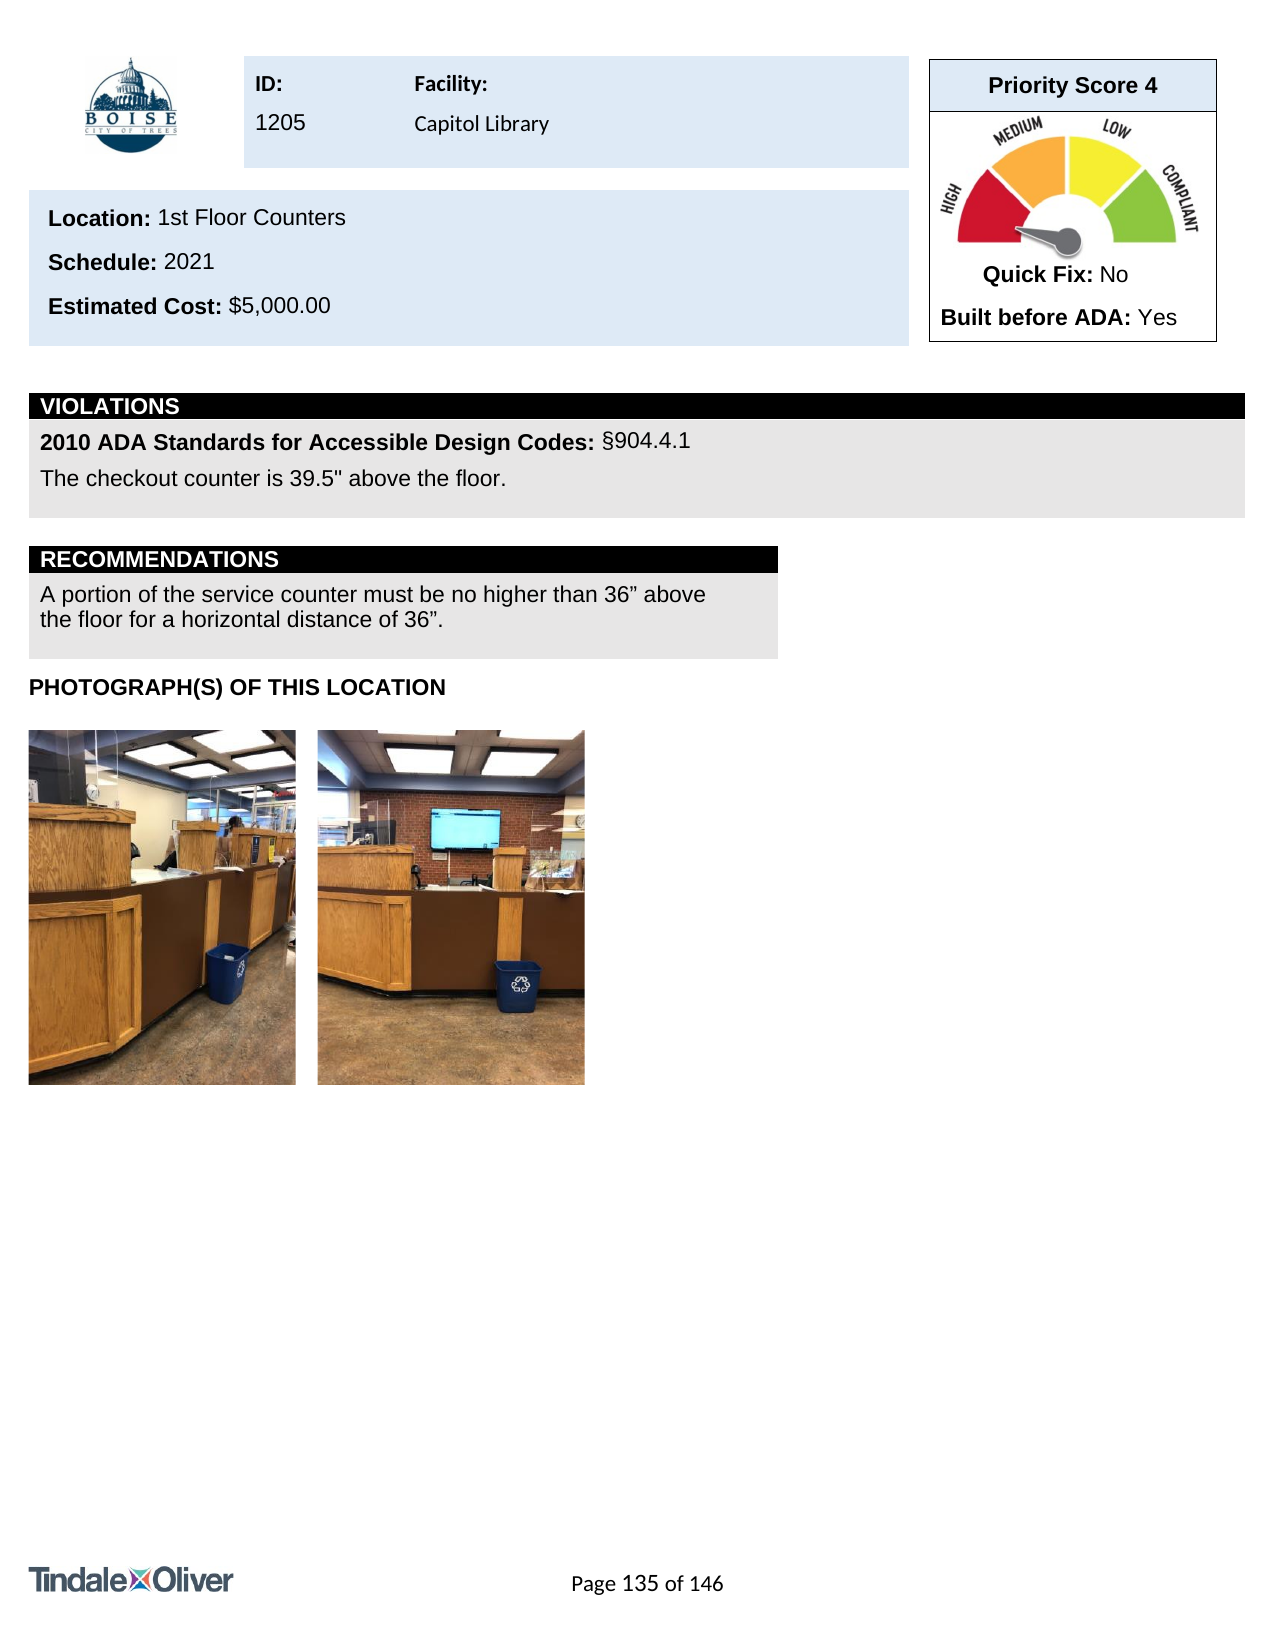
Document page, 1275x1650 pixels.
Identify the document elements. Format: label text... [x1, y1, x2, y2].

picture [28, 1566, 234, 1592]
table_cell Quick Fix: No Built before ADA: Yes [930, 112, 1216, 341]
table_header ID: 1205 [244, 56, 403, 168]
table_header [29, 56, 243, 168]
picture [84, 56, 178, 154]
subtitle PHOTOGRAPH(S) OF THIS LOCATION [28, 673, 1246, 700]
table_cell A portion of the service counter must be no higher than 36” above the floor for a horizontal distance of 36”. [29, 573, 778, 659]
picture [317, 730, 585, 1085]
table_header Facility: Capitol Library [403, 56, 909, 168]
picture [28, 730, 296, 1085]
table_header Priority Score 4 [930, 60, 1216, 111]
table_header VIOLATIONS [29, 393, 1245, 419]
table_header RECOMMENDATIONS [29, 546, 778, 573]
picture [938, 112, 1201, 261]
table_header Location: 1st Floor Counters Schedule: 2021 Estimated Cost: $5,000.00 [29, 190, 909, 346]
table_cell 2010 ADA Standards for Accessible Design Codes: §904.4.1 The checkout counter is 39.5" above the floor. [29, 420, 1245, 518]
